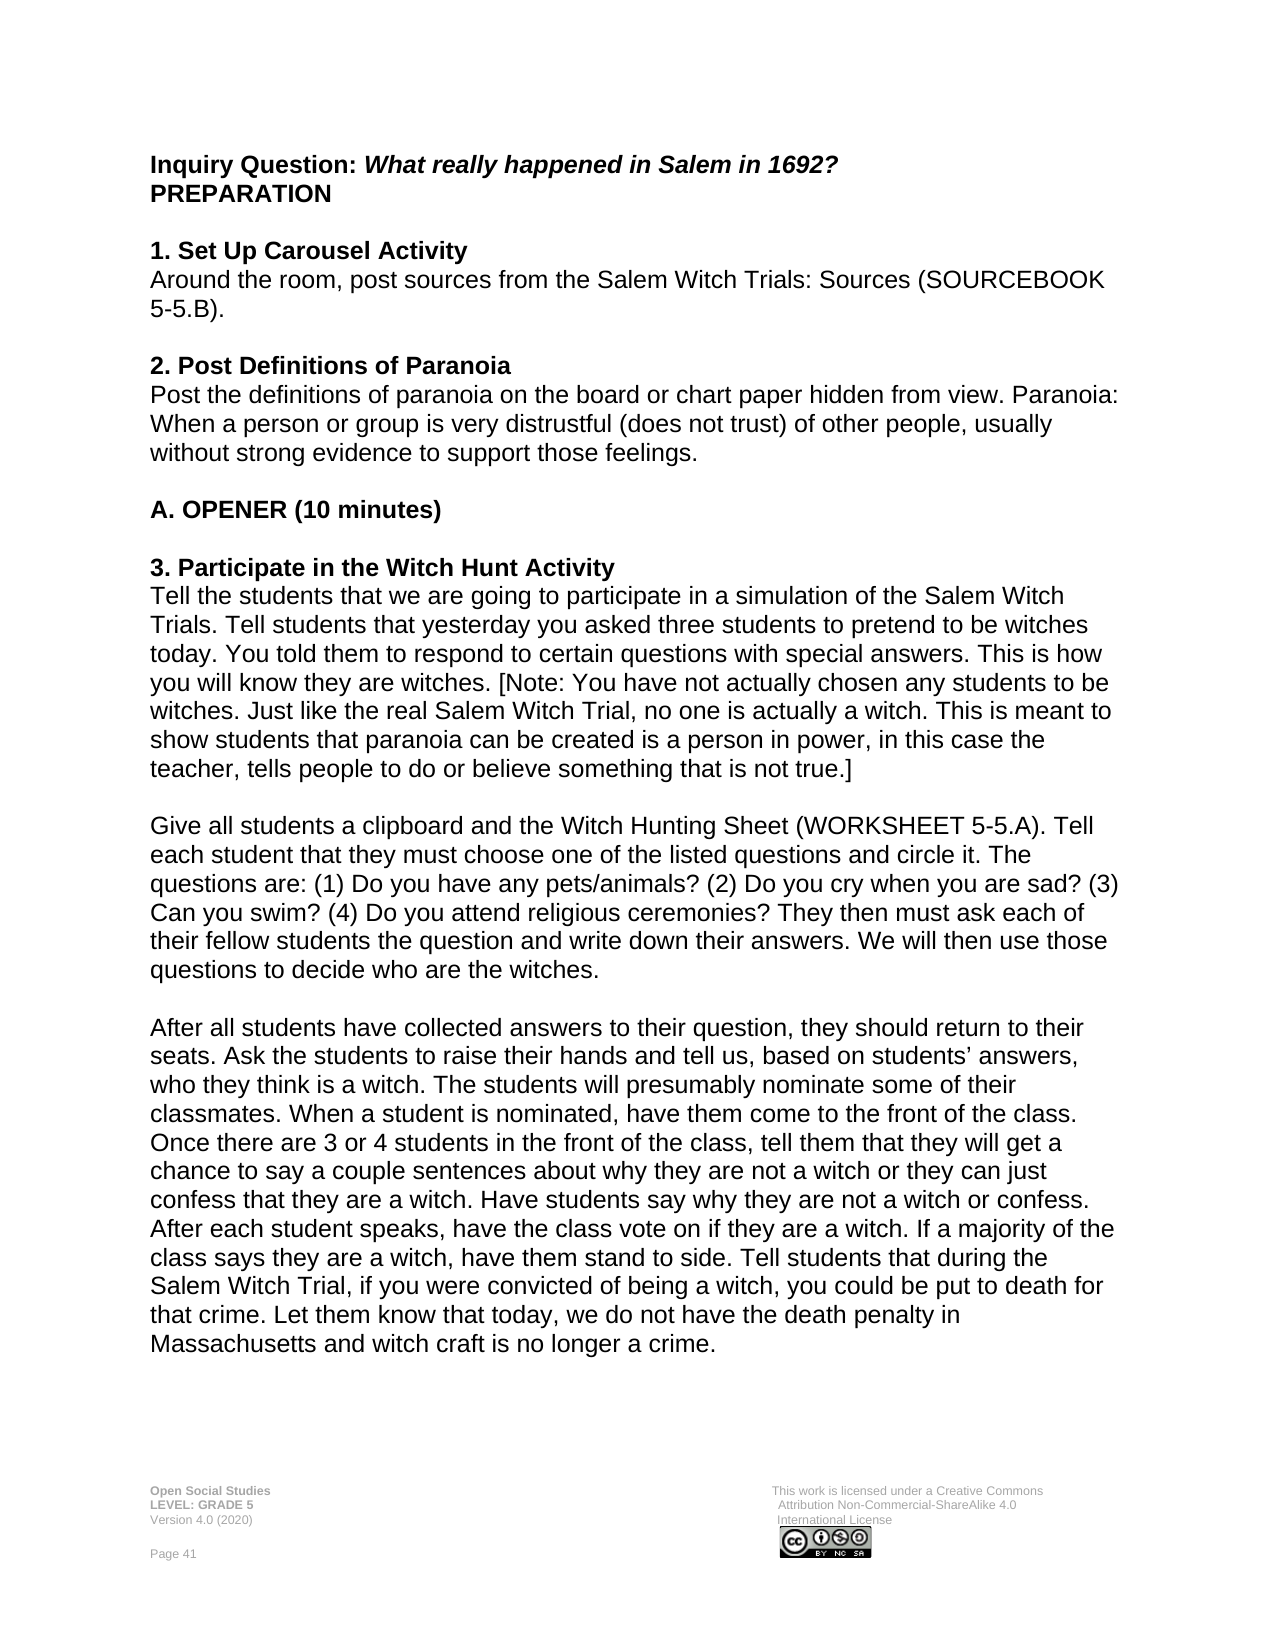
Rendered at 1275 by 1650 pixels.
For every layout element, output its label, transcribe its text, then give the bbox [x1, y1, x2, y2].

text 1. Set Up Carousel Activity [150, 236, 1125, 265]
text Around the room, post sources from the Salem Witch Trials: Sources (SOURCEBOOK 5-5.B). [150, 265, 1125, 322]
text Give all students a clipboard and the Witch Hunting Sheet (WORKSHEET 5-5.A). Tell each student that they must choose one of the listed questions and circle it. The questions are: (1) Do you have any pets/animals? (2) Do you cry when you are sad? (3) Can you swim? (4) Do you attend religious ceremonies? They then must ask each of their fellow students the question and write down their answers. We will then use those questions to decide who are the witches. [150, 811, 1125, 984]
text PREPARATION [150, 179, 1125, 207]
text Post the definitions of paranoia on the board or chart paper hidden from view. Paranoia: When a person or group is very distrustful (does not trust) of other people, usually without strong evidence to support those feelings. [150, 380, 1125, 466]
text After all students have collected answers to their question, they should return to their seats. Ask the students to raise their hands and tell us, based on students’ answers, who they think is a witch. The students will presumably nominate some of their classmates. When a student is nominated, have them come to the front of the class. Once there are 3 or 4 students in the front of the class, tell them that they will get a chance to say a couple sentences about why they are not a witch or they can just confess that they are a witch. Have students say why they are not a witch or confess. After each student speaks, have the class vote on if they are a witch. If a majority of the class says they are a witch, have them stand to side. Tell students that during the Salem Witch Trial, if you were convicted of being a witch, you could be put to death for that crime. Let them know that today, we do not have the death penalty in Massachusetts and witch craft is no longer a crime. [150, 1012, 1125, 1357]
text 2. Post Definitions of Paranoia [150, 351, 1125, 380]
text A. OPENER (10 minutes) [150, 495, 1125, 524]
picture [779, 1526, 872, 1558]
text Tell the students that we are going to participate in a simulation of the Salem Witch Trials. Tell students that yesterday you asked three students to pretend to be witches today. You told them to respond to certain questions with special answers. This is how you will know they are witches. [Note: You have not actually chosen any students to be witches. Just like the real Salem Witch Trial, no one is actually a witch. This is meant to show students that paranoia can be created is a person in power, in this case the teacher, tells people to do or believe something that is not true.] [150, 581, 1125, 782]
text 3. Participate in the Witch Hunt Activity [150, 552, 1125, 581]
text Inquiry Question: What really happened in Salem in 1692? [150, 150, 1125, 179]
